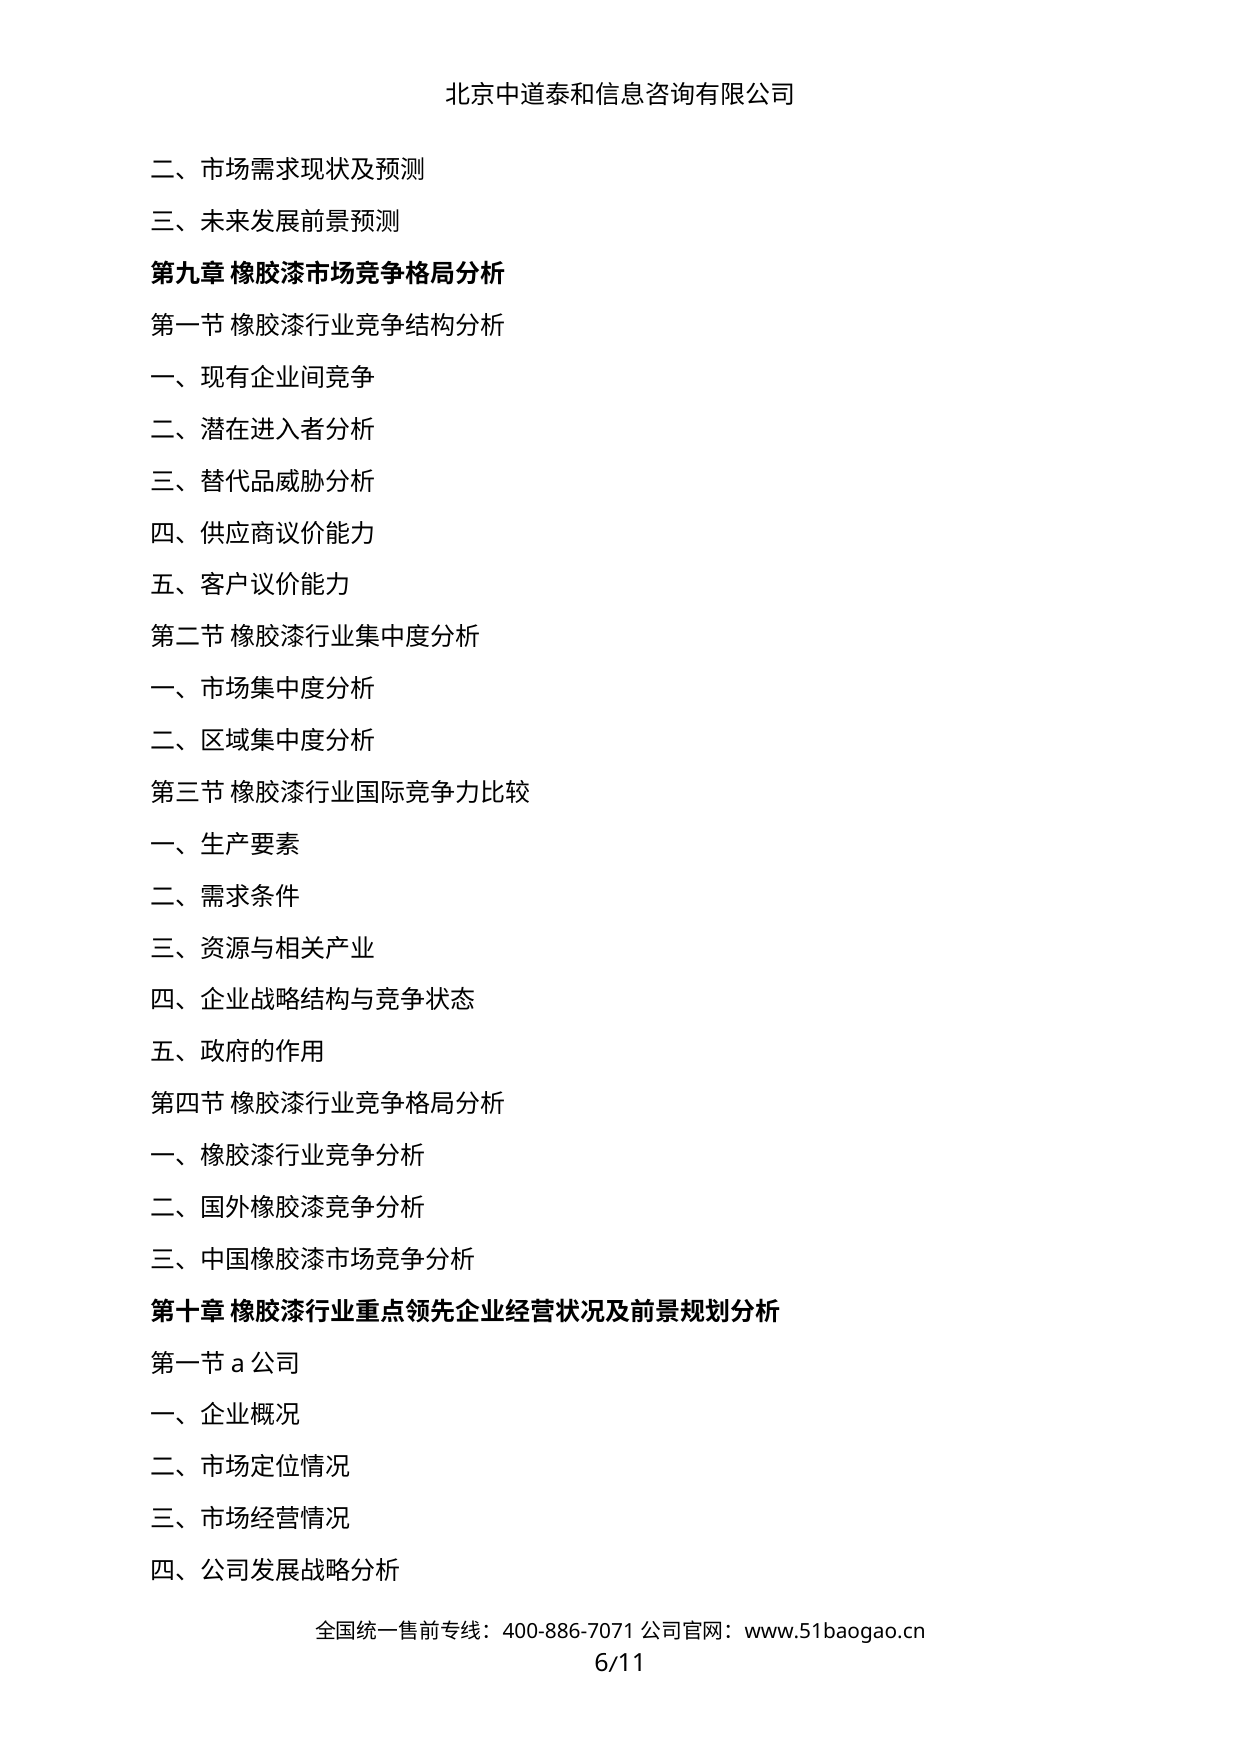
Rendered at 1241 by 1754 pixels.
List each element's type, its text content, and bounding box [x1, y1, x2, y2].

text 第四节 橡胶漆行业竞争格局分析 [150, 1084, 1090, 1120]
text 五、客户议价能力 [150, 565, 1090, 601]
text 一、橡胶漆行业竞争分析 [150, 1136, 1090, 1172]
text 第一节 橡胶漆行业竞争结构分析 [150, 306, 1090, 342]
text 五、政府的作用 [150, 1032, 1090, 1068]
text 一、企业概况 [150, 1395, 1090, 1431]
text 二、区域集中度分析 [150, 721, 1090, 757]
text 第一节 a公司 [150, 1343, 1090, 1379]
text 第二节 橡胶漆行业集中度分析 [150, 617, 1090, 653]
text 四、公司发展战略分析 [150, 1551, 1090, 1587]
text 一、生产要素 [150, 824, 1090, 861]
text 二、需求条件 [150, 876, 1090, 912]
text 第九章 橡胶漆市场竞争格局分析 [150, 254, 1090, 290]
text 一、现有企业间竞争 [150, 357, 1090, 394]
text 二、市场定位情况 [150, 1447, 1090, 1483]
text 三、市场经营情况 [150, 1499, 1090, 1535]
text 四、供应商议价能力 [150, 513, 1090, 549]
text 三、替代品威胁分析 [150, 461, 1090, 497]
text 二、国外橡胶漆竞争分析 [150, 1187, 1090, 1224]
text 四、企业战略结构与竞争状态 [150, 980, 1090, 1016]
text 二、潜在进入者分析 [150, 409, 1090, 446]
text 三、中国橡胶漆市场竞争分析 [150, 1239, 1090, 1276]
text 三、资源与相关产业 [150, 928, 1090, 964]
text 第三节 橡胶漆行业国际竞争力比较 [150, 772, 1090, 809]
text 一、市场集中度分析 [150, 669, 1090, 705]
text 三、未来发展前景预测 [150, 202, 1090, 238]
text 第十章 橡胶漆行业重点领先企业经营状况及前景规划分析 [150, 1291, 1090, 1327]
text 二、市场需求现状及预测 [150, 150, 1090, 186]
